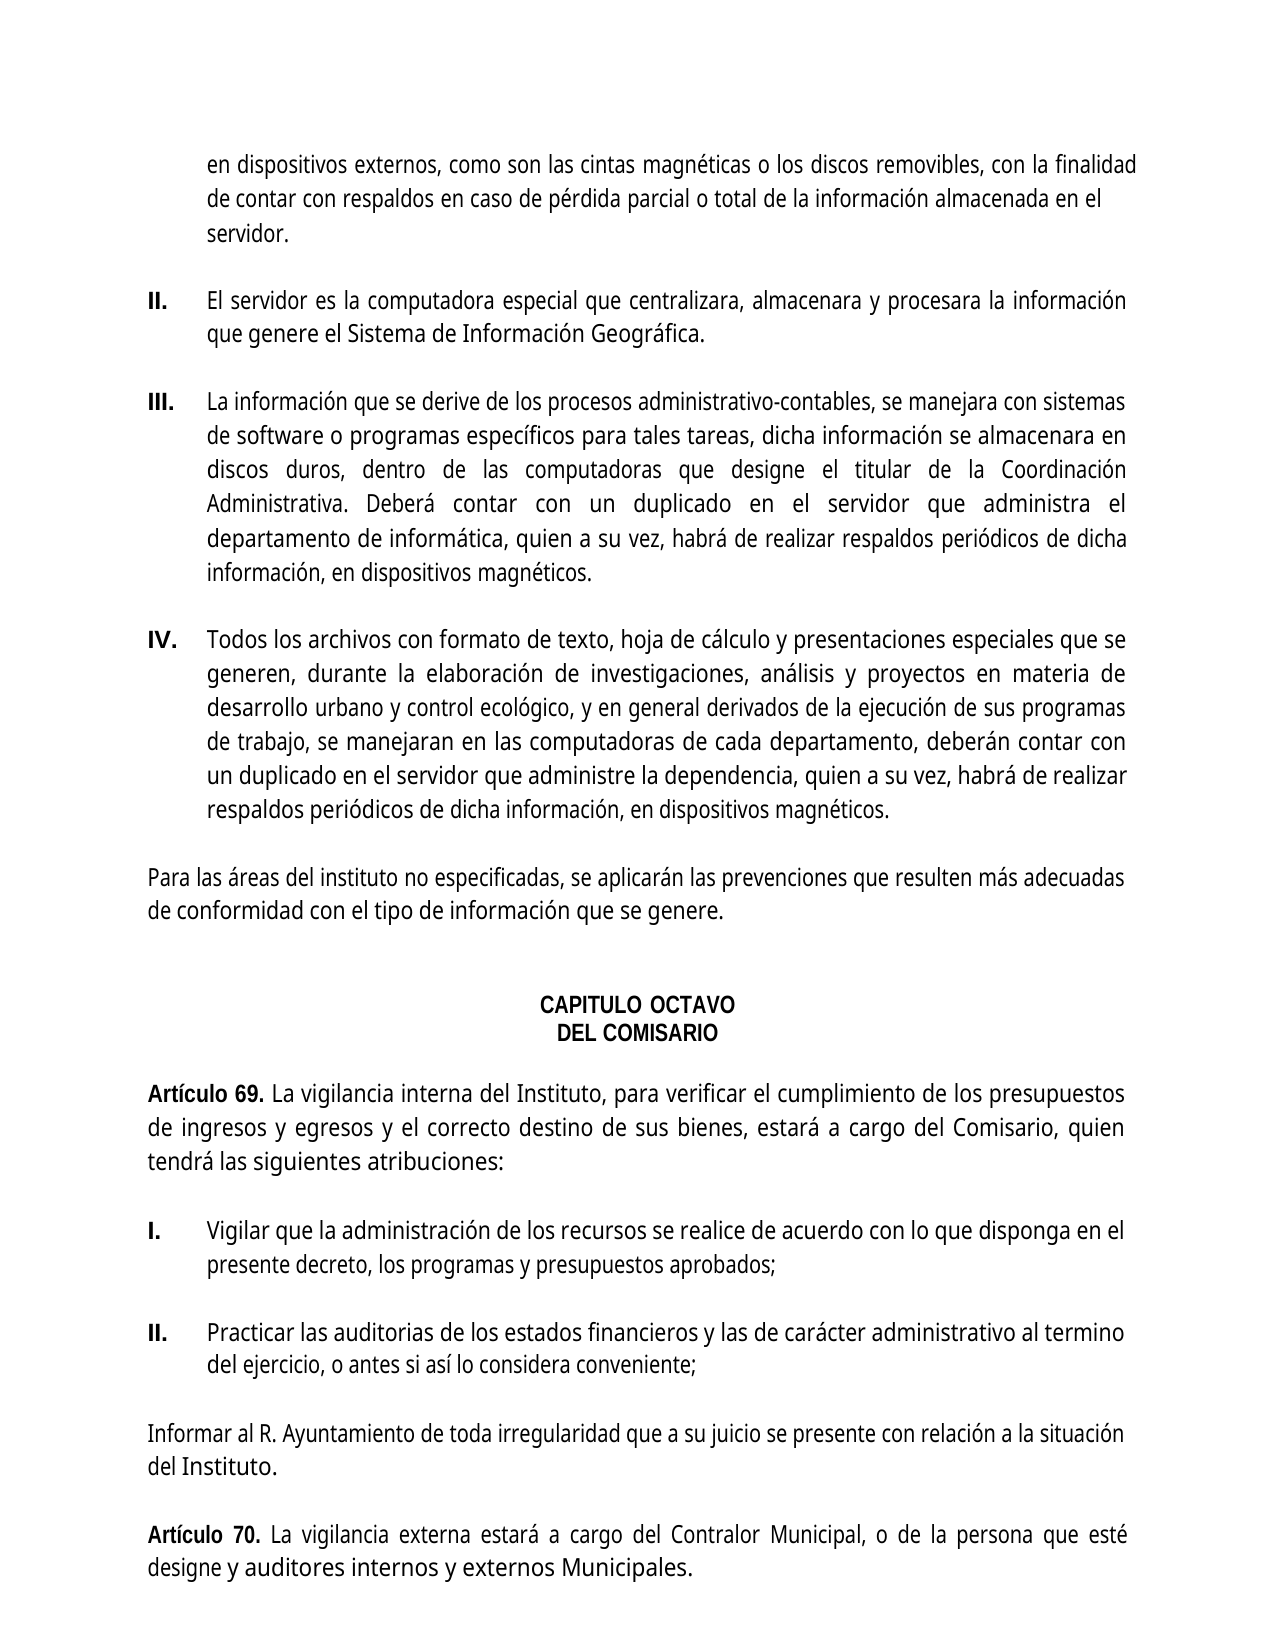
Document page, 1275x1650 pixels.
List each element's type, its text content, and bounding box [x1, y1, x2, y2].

text CAPITULO OCTAVO DEL COMISARIO [528, 991, 747, 1047]
text Artículo 70. La vigilancia externa estará a cargo del Contralor Municipal, o de la persona que esté designe y auditores internos y externos Municipales. [147, 1517, 1128, 1584]
text Para las áreas del instituto no especificadas, se aplicarán las prevenciones que resulten más adecuadas de conformidad con el tipo de información que se genere. [147, 860, 1126, 927]
list Vigilar que la administración de los recursos se realice de acuerdo con lo que disponga en el presente decreto, los programas y presupuestos aprobados; [147, 1212, 1127, 1280]
list Practicar las auditorias de los estados financieros y las de carácter administrativo al termino del ejercicio, o antes si así lo considera conveniente; [147, 1314, 1126, 1381]
list Todos los archivos con formato de texto, hoja de cálculo y presentaciones especiales que se generen, durante la elaboración de investigaciones, análisis y proyectos en materia de desarrollo urbano y control ecológico, y en general derivados de la ejecución de sus programas de trabajo, se manejaran en las computadoras de cada departamento, deberán contar con un duplicado en el servidor que administre la dependencia, quien a su vez, habrá de realizar respaldos periódicos de dicha información, en dispositivos magnéticos. [147, 622, 1127, 826]
text Informar al R. Ayuntamiento de toda irregularidad que a su juicio se presente con relación a la situación del Instituto. [147, 1416, 1126, 1482]
list El servidor es la computadora especial que centralizara, almacenara y procesara la información que genere el Sistema de Información Geográfica. [147, 283, 1127, 350]
text en dispositivos externos, como son las cintas magnéticas o los discos removibles, con la finalidad de contar con respaldos en caso de pérdida parcial o total de la información almacenada en el servidor. [207, 147, 1139, 249]
text Artículo 69. La vigilancia interna del Instituto, para verificar el cumplimiento de los presupuestos de ingresos y egresos y el correcto destino de sus bienes, estará a cargo del Comisario, quien tendrá las siguientes atribuciones: [147, 1076, 1126, 1178]
list La información que se derive de los procesos administrativo-contables, se manejara con sistemas de software o programas específicos para tales tareas, dicha información se almacenara en discos duros, dentro de las computadoras que designe el titular de la Coordinación Administrativa. Deberá contar con un duplicado en el servidor que administra el departamento de informática, quien a su vez, habrá de realizar respaldos periódicos de dicha información, en dispositivos magnéticos. [147, 384, 1127, 588]
